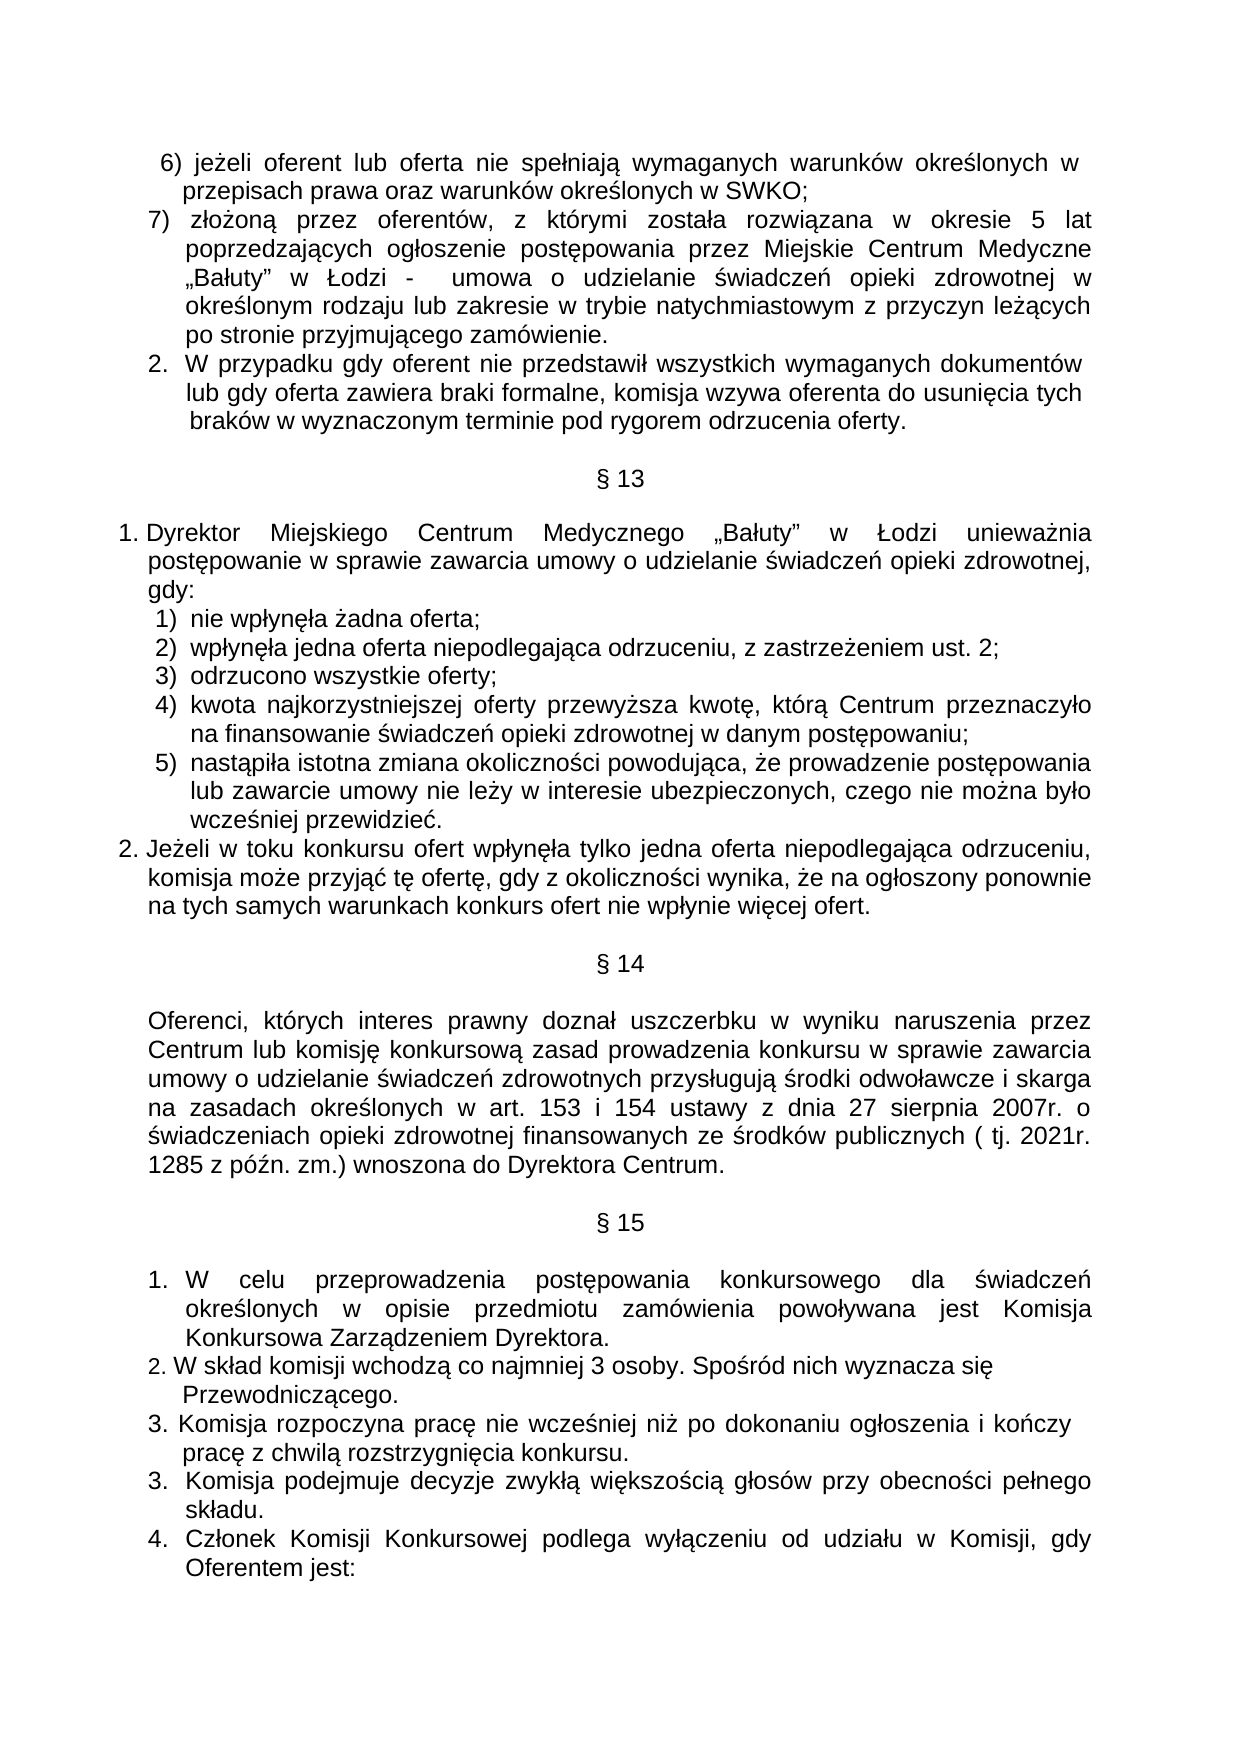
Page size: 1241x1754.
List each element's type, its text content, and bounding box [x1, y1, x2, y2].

list złożoną przez oferentów, z którymi została rozwiązana w okresie 5 lat poprzedzających ogłoszenie postępowania przez Miejskie Centrum Medyczne „Bałuty” w Łodzi - umowa o udzielanie świadczeń opieki zdrowotnej w określonym rodzaju lub zakresie w trybie natychmiastowym z przyczyn leżących po stronie przyjmującego zamówienie. [148, 205, 1093, 349]
text 2. Jeżeli w toku konkursu ofert wpłynęła tylko jedna oferta niepodlegająca odrzuceniu, komisja może przyjąć tę ofertę, gdy z okoliczności wynika, że na ogłoszony ponownie na tych samych warunkach konkurs ofert nie wpłynie więcej ofert. [118, 834, 1093, 920]
text 3) odrzucono wszystkie oferty; [148, 661, 1093, 690]
text § 14 [148, 949, 1093, 978]
text 3. Komisja rozpoczyna pracę nie wcześniej niż po dokonaniu ogłoszenia i kończy pracę z chwilą rozstrzygnięcia konkursu. [148, 1409, 1093, 1466]
text 4) kwota najkorzystniejszej oferty przewyższa kwotę, którą Centrum przeznaczyło na finansowanie świadczeń opieki zdrowotnej w danym postępowaniu; [148, 690, 1093, 748]
text 2. W skład komisji wchodzą co najmniej 3 osoby. Spośród nich wyznacza się Przewodniczącego. [148, 1351, 1093, 1409]
text 2. W przypadku gdy oferent nie przedstawił wszystkich wymaganych dokumentów lub gdy oferta zawiera braki formalne, komisja wzywa oferenta do usunięcia tych braków w wyznaczonym terminie pod rygorem odrzucenia oferty. [148, 349, 1093, 435]
text 1) nie wpłynęła żadna oferta; [148, 604, 1093, 633]
list Członek Komisji Konkursowej podlega wyłączeniu od udziału w Komisji, gdy Oferentem jest: [148, 1524, 1093, 1581]
text 5) nastąpiła istotna zmiana okoliczności powodująca, że prowadzenie postępowania lub zawarcie umowy nie leży w interesie ubezpieczonych, czego nie można było wcześniej przewidzieć. [148, 748, 1093, 834]
text Oferenci, których interes prawny doznał uszczerbku w wyniku naruszenia przez Centrum lub komisję konkursową zasad prowadzenia konkursu w sprawie zawarcia umowy o udzielanie świadczeń zdrowotnych przysługują środki odwoławcze i skarga na zasadach określonych w art. 153 i 154 ustawy z dnia 27 sierpnia 2007r. o świadczeniach opieki zdrowotnej finansowanych ze środków publicznych ( tj. 2021r. 1285 z późn. zm.) wnoszona do Dyrektora Centrum. [148, 1006, 1093, 1179]
list Komisja podejmuje decyzje zwykłą większością głosów przy obecności pełnego składu. [148, 1466, 1093, 1524]
text 2) wpłynęła jedna oferta niepodlegająca odrzuceniu, z zastrzeżeniem ust. 2; [148, 633, 1093, 661]
list W celu przeprowadzenia postępowania konkursowego dla świadczeń określonych w opisie przedmiotu zamówienia powoływana jest Komisja Konkursowa Zarządzeniem Dyrektora. [148, 1265, 1093, 1351]
text § 13 [148, 464, 1093, 493]
text 1. Dyrektor Miejskiego Centrum Medycznego „Bałuty” w Łodzi unieważnia postępowanie w sprawie zawarcia umowy o udzielanie świadczeń opieki zdrowotnej, gdy: [118, 518, 1093, 604]
text § 15 [148, 1208, 1093, 1236]
text 6) jeżeli oferent lub oferta nie spełniają wymaganych warunków określonych w przepisach prawa oraz warunków określonych w SWKO; [148, 148, 1093, 205]
